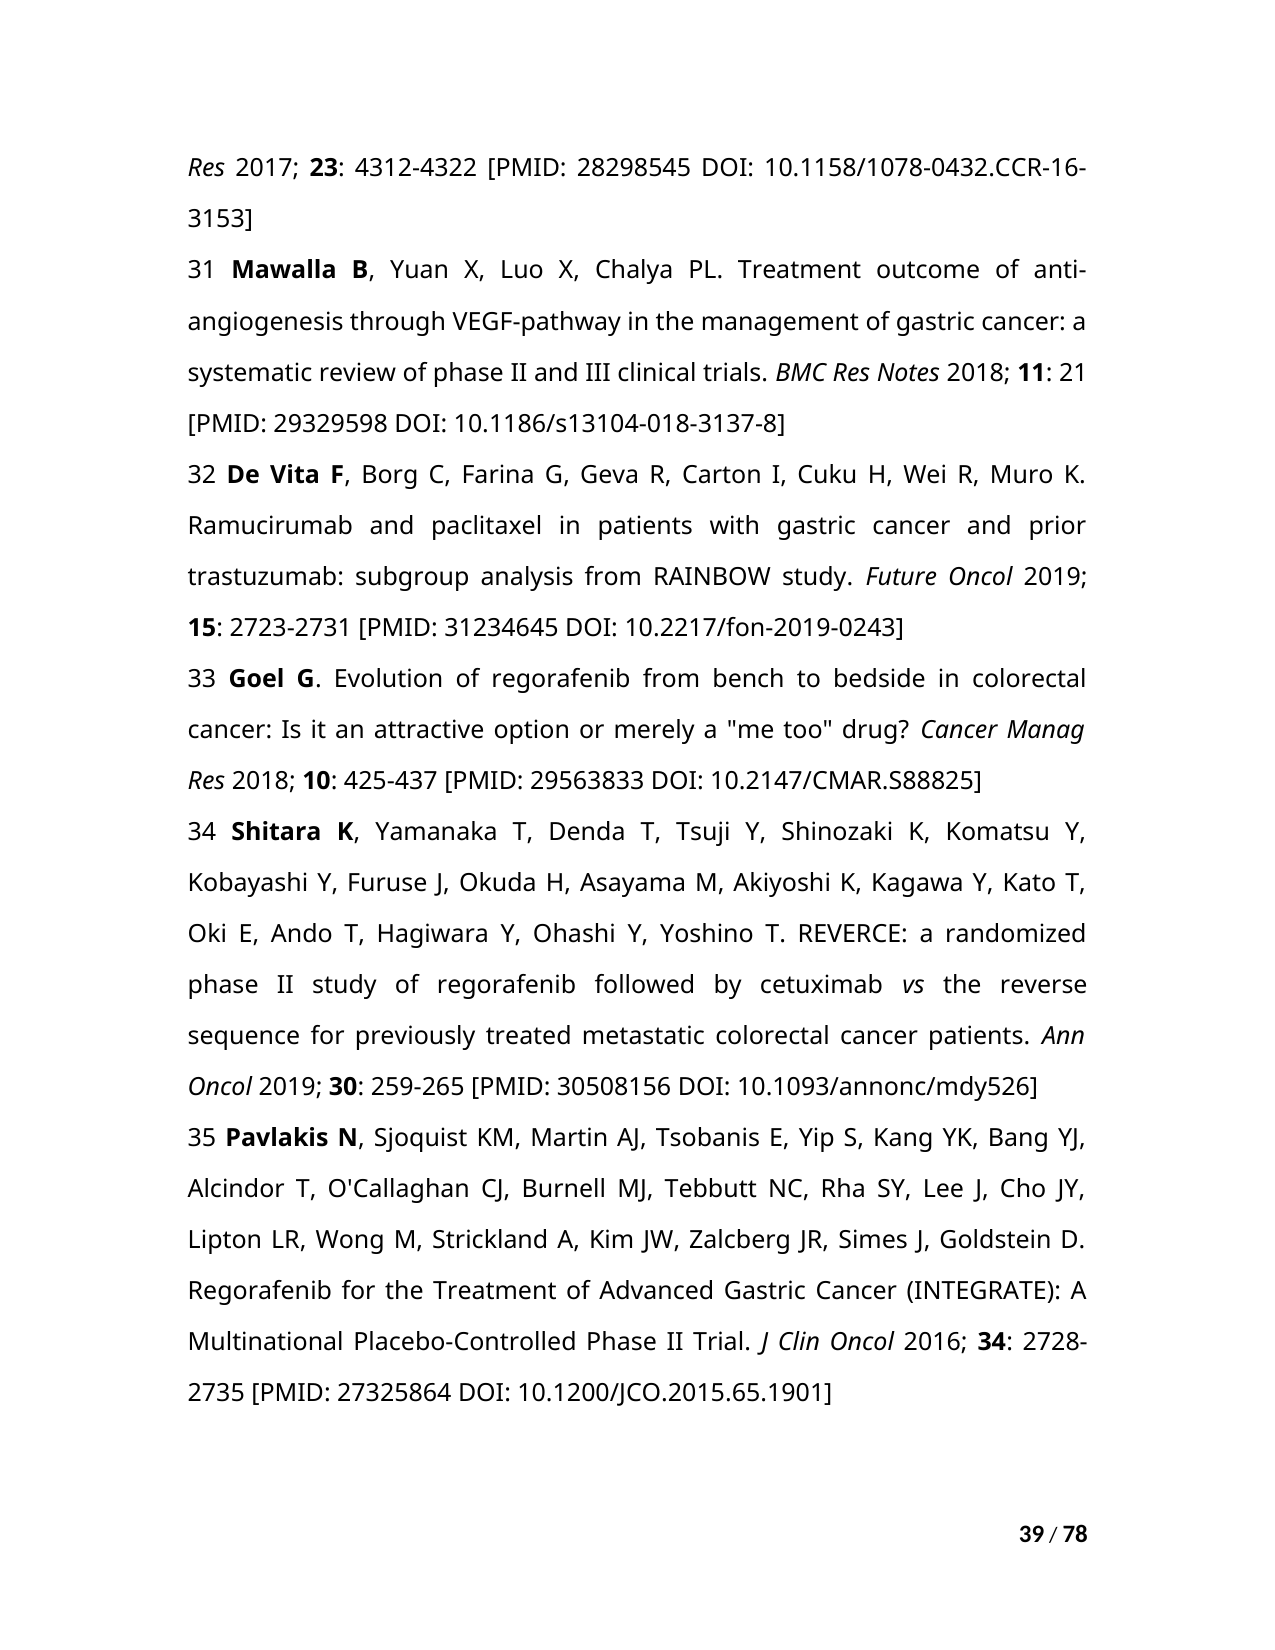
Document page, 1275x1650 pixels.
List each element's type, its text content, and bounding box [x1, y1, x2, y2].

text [187, 150, 1087, 235]
text 34 Shitara K, Yamanaka T, Denda T, Tsuji Y, Shinozaki K, Komatsu Y, Kobayashi Y, Furuse J, Okuda H, Asayama M, Akiyoshi K, Kagawa Y, Kato T, Oki E, Ando T, Hagiwara Y, Ohashi Y, Yoshino T. REVERCE: a randomized phase II study of regorafenib followed by cetuximab vs the reverse sequence for previously treated metastatic colorectal cancer patients. Ann Oncol 2019; 30: 259-265 [PMID: 30508156 DOI: 10.1093/annonc/mdy526] [187, 813, 1087, 1103]
text 32 De Vita F, Borg C, Farina G, Geva R, Carton I, Cuku H, Wei R, Muro K. Ramucirumab and paclitaxel in patients with gastric cancer and prior trastuzumab: subgroup analysis from RAINBOW study. Future Oncol 2019; 15: 2723-2731 [PMID: 31234645 DOI: 10.2217/fon-2019-0243] [187, 456, 1087, 643]
text 33 Goel G. Evolution of regorafenib from bench to bedside in colorectal cancer: Is it an attractive option or merely a "me too" drug? Cancer Manag Res 2018; 10: 425-437 [PMID: 29563833 DOI: 10.2147/CMAR.S88825] [187, 660, 1087, 797]
text 31 Mawalla B, Yuan X, Luo X, Chalya PL. Treatment outcome of anti-angiogenesis through VEGF-pathway in the management of gastric cancer: a systematic review of phase II and III clinical trials. BMC Res Notes 2018; 11: 21 [PMID: 29329598 DOI: 10.1186/s13104-018-3137-8] [187, 252, 1087, 439]
text 35 Pavlakis N, Sjoquist KM, Martin AJ, Tsobanis E, Yip S, Kang YK, Bang YJ, Alcindor T, O'Callaghan CJ, Burnell MJ, Tebbutt NC, Rha SY, Lee J, Cho JY, Lipton LR, Wong M, Strickland A, Kim JW, Zalcberg JR, Simes J, Goldstein D. Regorafenib for the Treatment of Advanced Gastric Cancer (INTEGRATE): A Multinational Placebo-Controlled Phase II Trial. J Clin Oncol 2016; 34: 2728-2735 [PMID: 27325864 DOI: 10.1200/JCO.2015.65.1901] [187, 1120, 1087, 1409]
